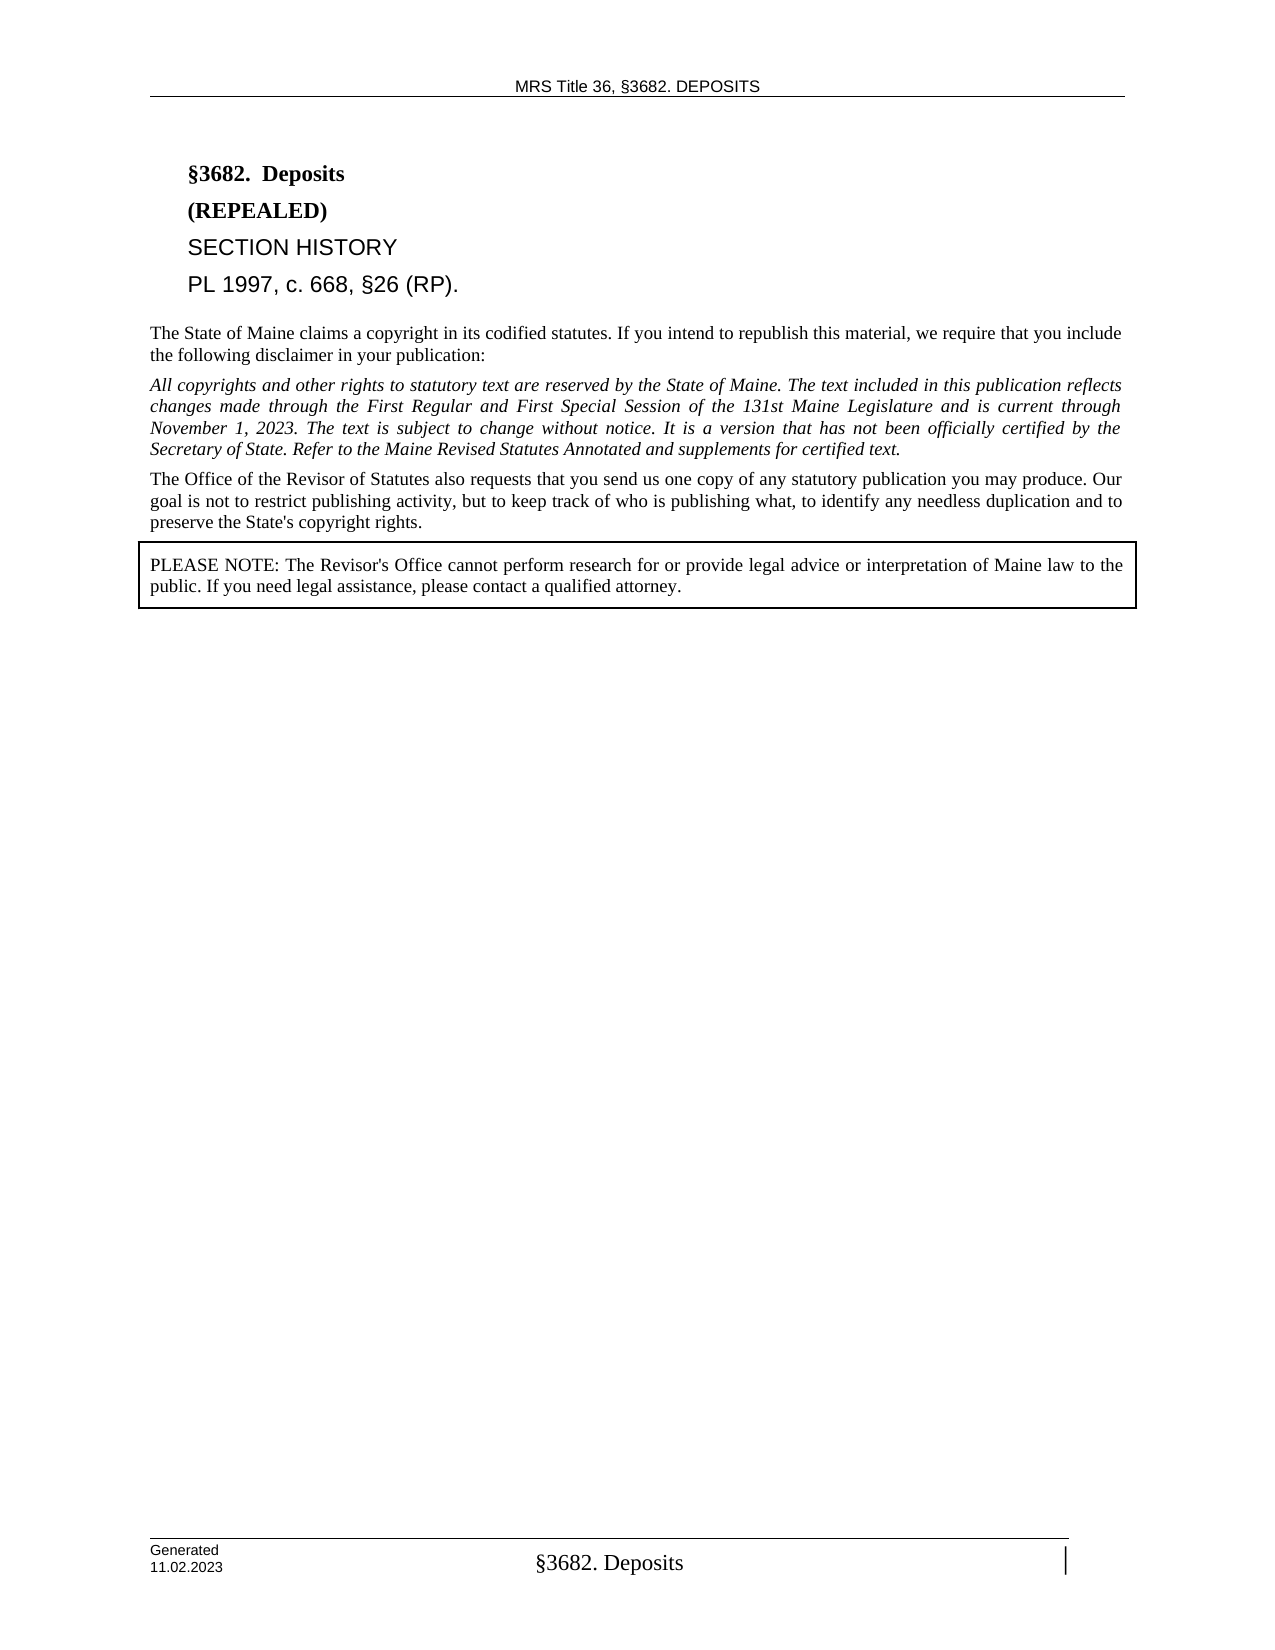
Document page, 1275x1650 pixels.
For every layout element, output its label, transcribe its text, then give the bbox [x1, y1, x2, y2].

text The Office of the Revisor of Statutes also requests that you send us one copy of any statutory publication you may produce. Our goal is not to restrict publishing activity, but to keep track of who is publishing what, to identify any needless duplication and to preserve the State's copyright rights. [150, 468, 1125, 533]
text All copyrights and other rights to statutory text are reserved by the State of Maine. The text included in this publication reflects changes made through the First Regular and First Special Session of the 131st Maine Legislature and is current through November 1, 2023 . The text is subject to change without notice. It is a version that has not been officially certified by the Secretary of State. Refer to the Maine Revised Statutes Annotated and supplements for certified text. [150, 373, 1125, 460]
text PLEASE NOTE: The Revisor's Office cannot perform research for or provide legal advice or interpretation of Maine law to the public. If you need legal assistance, please contact a qualified attorney. [140, 543, 1135, 607]
text §3682. Deposits [187, 160, 1125, 187]
text (REPEALED) [187, 197, 1125, 223]
text PL 1997, c. 668, §26 (RP). [187, 271, 1125, 297]
text SECTION HISTORY [187, 234, 1125, 260]
text The State of Maine claims a copyright in its codified statutes. If you intend to republish this material, we require that you include the following disclaimer in your publication: [150, 322, 1125, 365]
